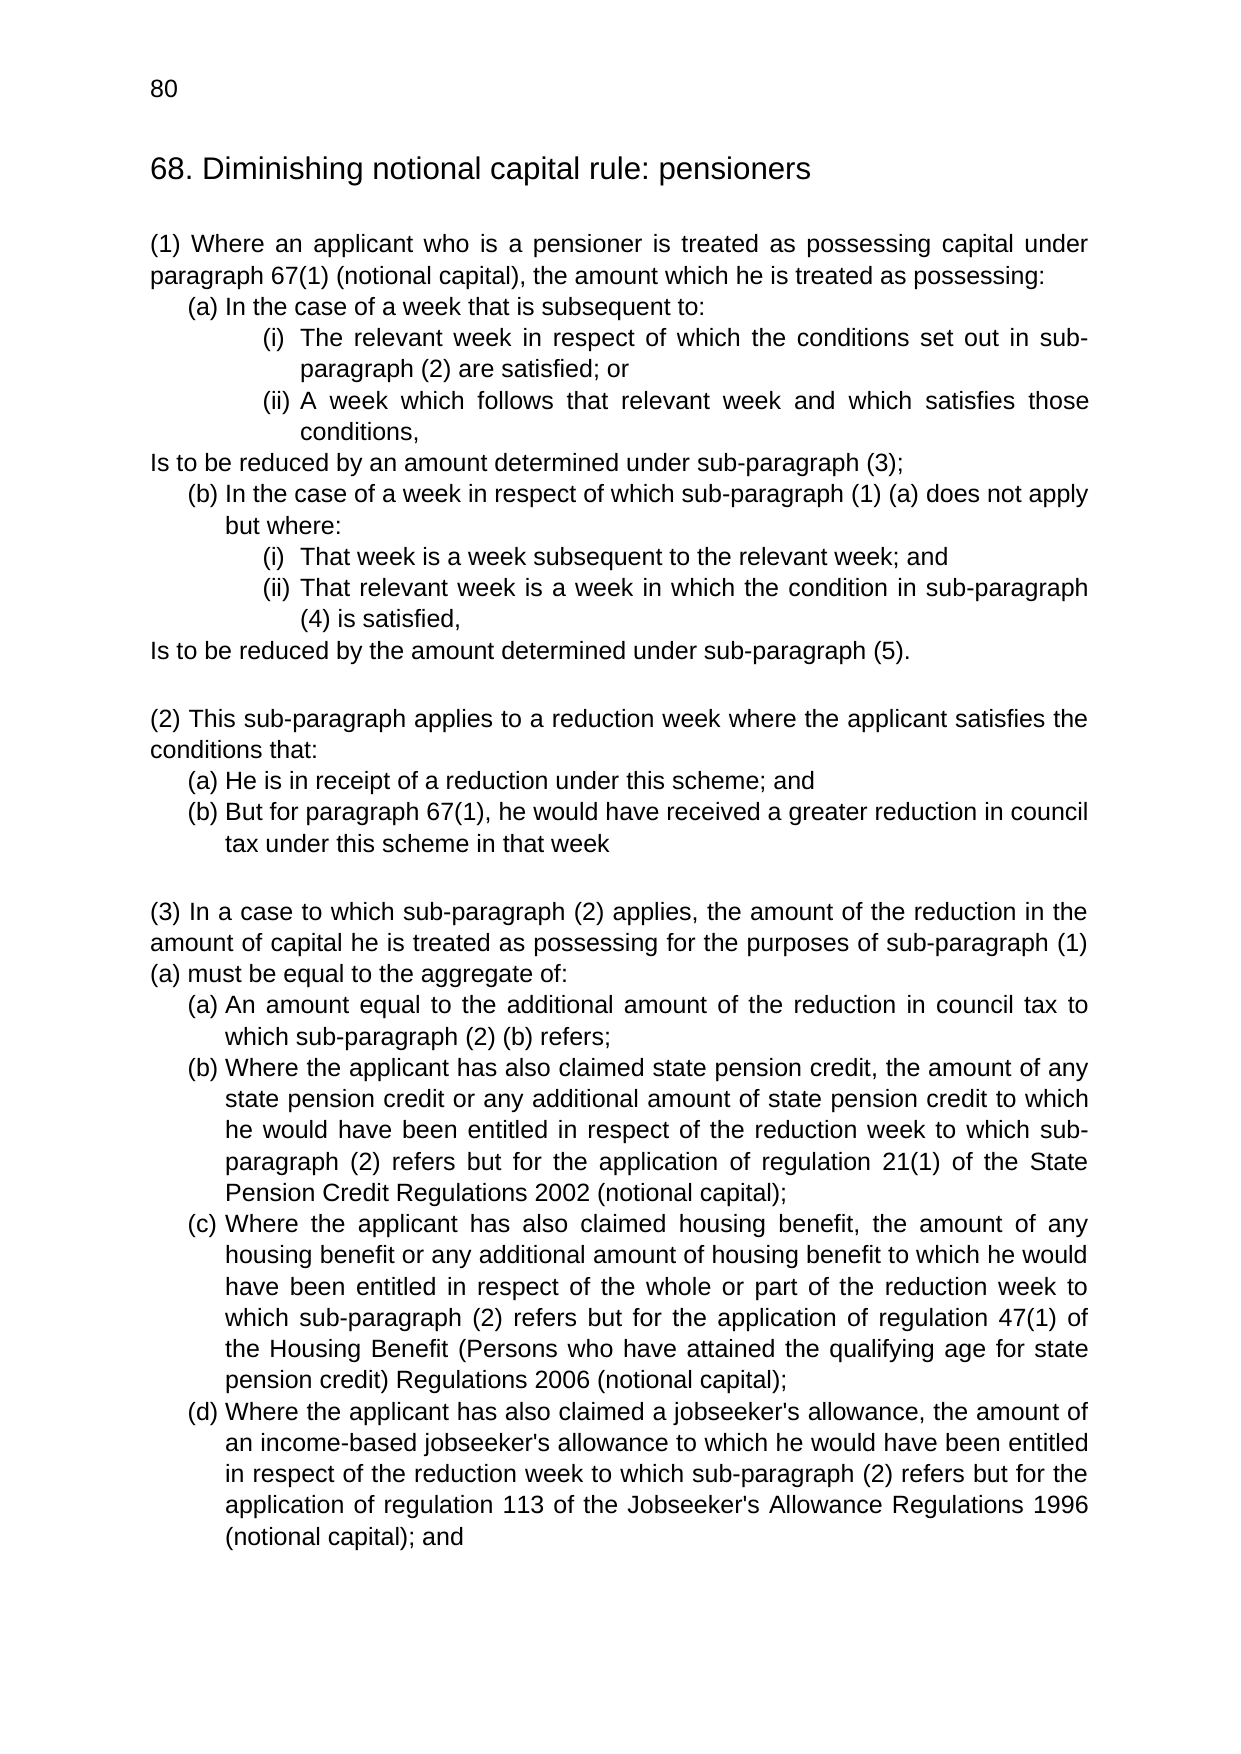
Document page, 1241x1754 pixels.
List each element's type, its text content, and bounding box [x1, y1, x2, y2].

list That relevant week is a week in which the condition in sub-paragraph (4) is satisfied, [262, 571, 1090, 633]
text (2) This sub-paragraph applies to a reduction week where the applicant satisfies the conditions that: [150, 701, 1090, 764]
text Is to be reduced by the amount determined under sub-paragraph (5). [150, 633, 1090, 664]
list An amount equal to the additional amount of the reduction in council tax to which sub-paragraph (2) (b) refers; [187, 988, 1090, 1050]
list A week which follows that relevant week and which satisfies those conditions, [262, 383, 1090, 446]
list That week is a week subsequent to the relevant week; and [262, 539, 1090, 571]
list He is in receipt of a reduction under this scheme; and [187, 764, 1090, 795]
list In the case of a week that is subsequent to: [187, 289, 1090, 321]
text (1) Where an applicant who is a pensioner is treated as possessing capital under paragraph 67(1) (notional capital), the amount which he is treated as possessing: [150, 227, 1090, 289]
subtitle 68. Diminishing notional capital rule: pensioners [150, 150, 1090, 186]
list Where the applicant has also claimed housing benefit, the amount of any housing benefit or any additional amount of housing benefit to which he would have been entitled in respect of the whole or part of the reduction week to which sub-paragraph (2) refers but for the application of regulation 47(1) of the Housing Benefit (Persons who have attained the qualifying age for state pension credit) Regulations 2006 (notional capital); [187, 1207, 1090, 1394]
list In the case of a week in respect of which sub-paragraph (1) (a) does not apply but where: [187, 477, 1090, 539]
text Is to be reduced by an amount determined under sub-paragraph (3); [150, 446, 1090, 477]
list Where the applicant has also claimed a jobseeker's allowance, the amount of an income-based jobseeker's allowance to which he would have been entitled in respect of the reduction week to which sub-paragraph (2) refers but for the application of regulation 113 of the Jobseeker's Allowance Regulations 1996 (notional capital); and [187, 1394, 1090, 1550]
list But for paragraph 67(1), he would have received a greater reduction in council tax under this scheme in that week [187, 795, 1090, 857]
list Where the applicant has also claimed state pension credit, the amount of any state pension credit or any additional amount of state pension credit to which he would have been entitled in respect of the reduction week to which sub-paragraph (2) refers but for the application of regulation 21(1) of the State Pension Credit Regulations 2002 (notional capital); [187, 1050, 1090, 1207]
text (3) In a case to which sub-paragraph (2) applies, the amount of the reduction in the amount of capital he is treated as possessing for the purposes of sub-paragraph (1)(a) must be equal to the aggregate of: [150, 894, 1090, 988]
list The relevant week in respect of which the conditions set out in sub-paragraph (2) are satisfied; or [262, 321, 1090, 383]
